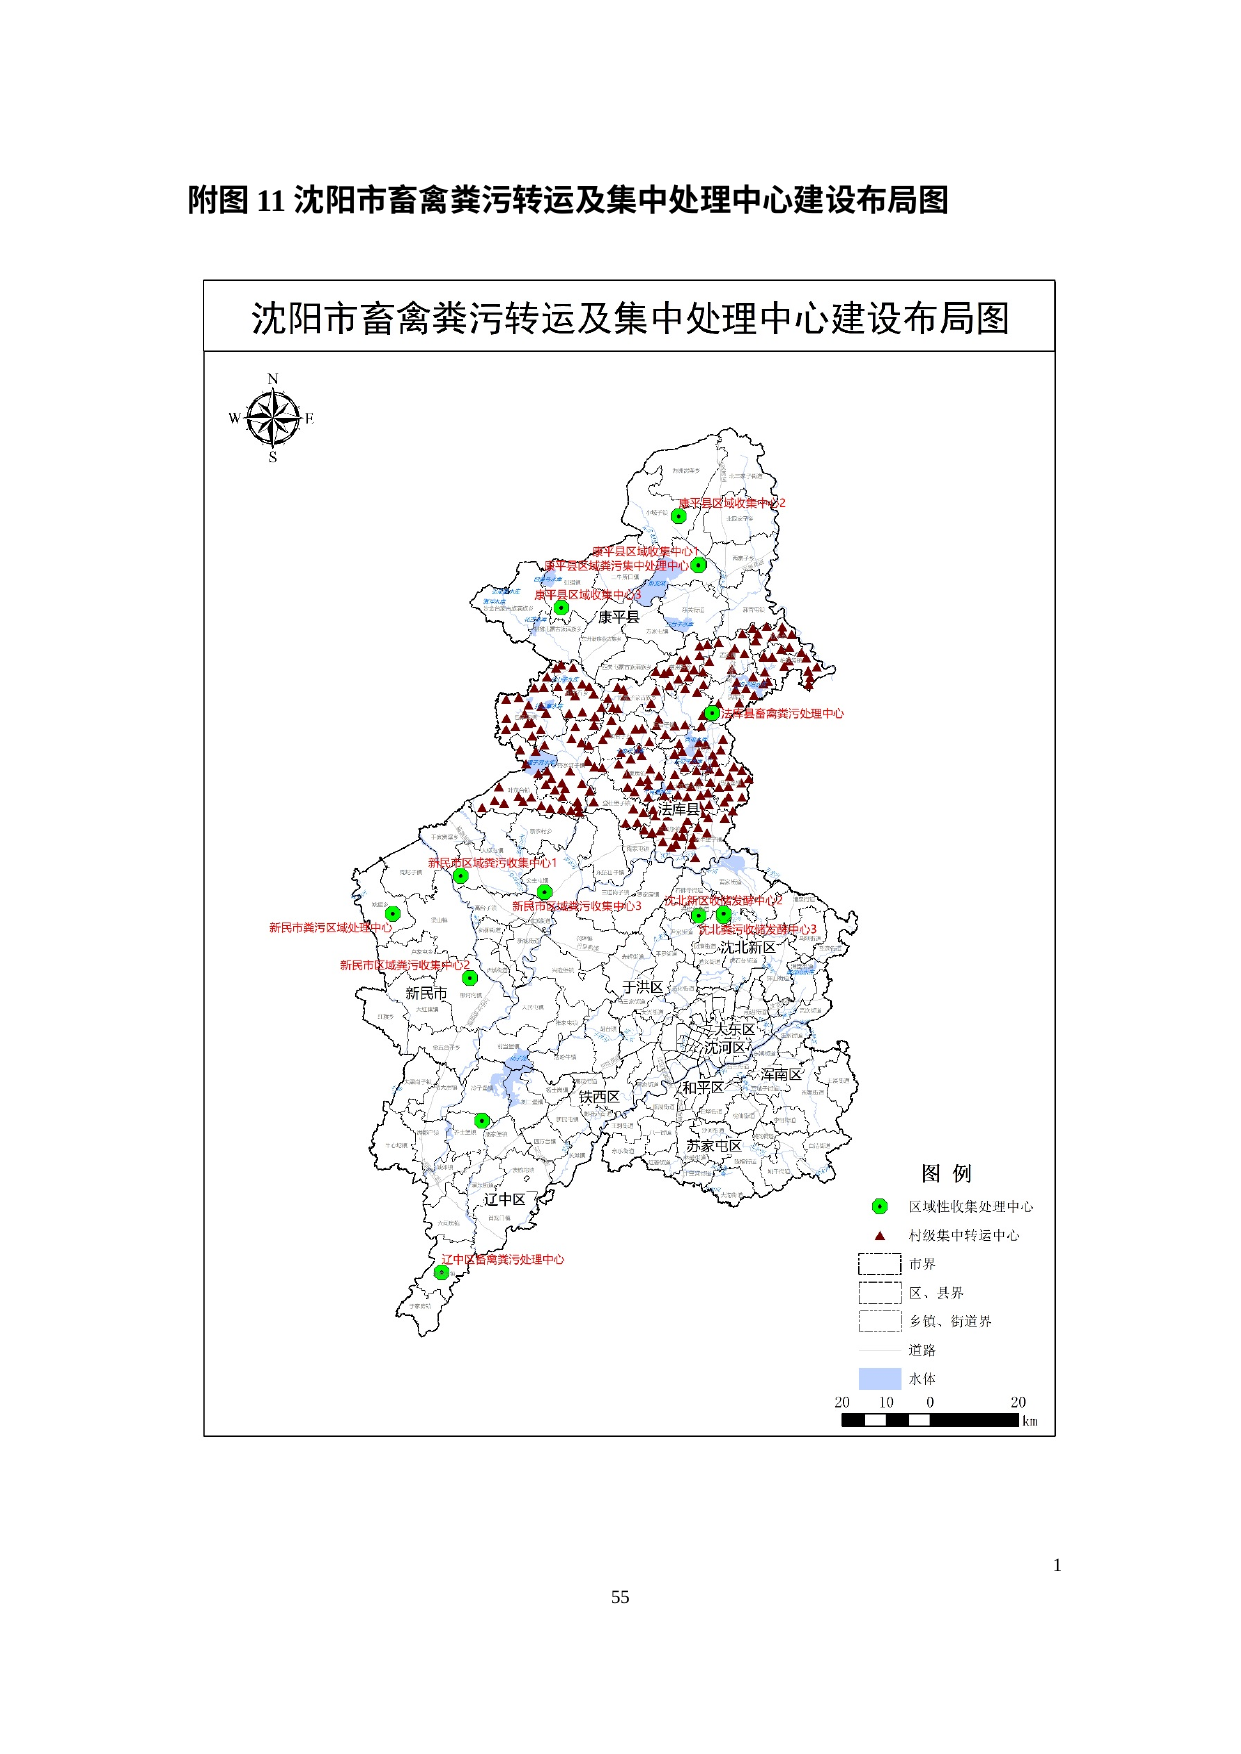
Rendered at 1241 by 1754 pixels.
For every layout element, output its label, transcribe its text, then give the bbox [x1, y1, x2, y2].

picture [187, 265, 1071, 1452]
subtitle 附图11 沈阳市畜禽粪污转运及集中处理中心建设布局图 [187, 166, 1053, 231]
